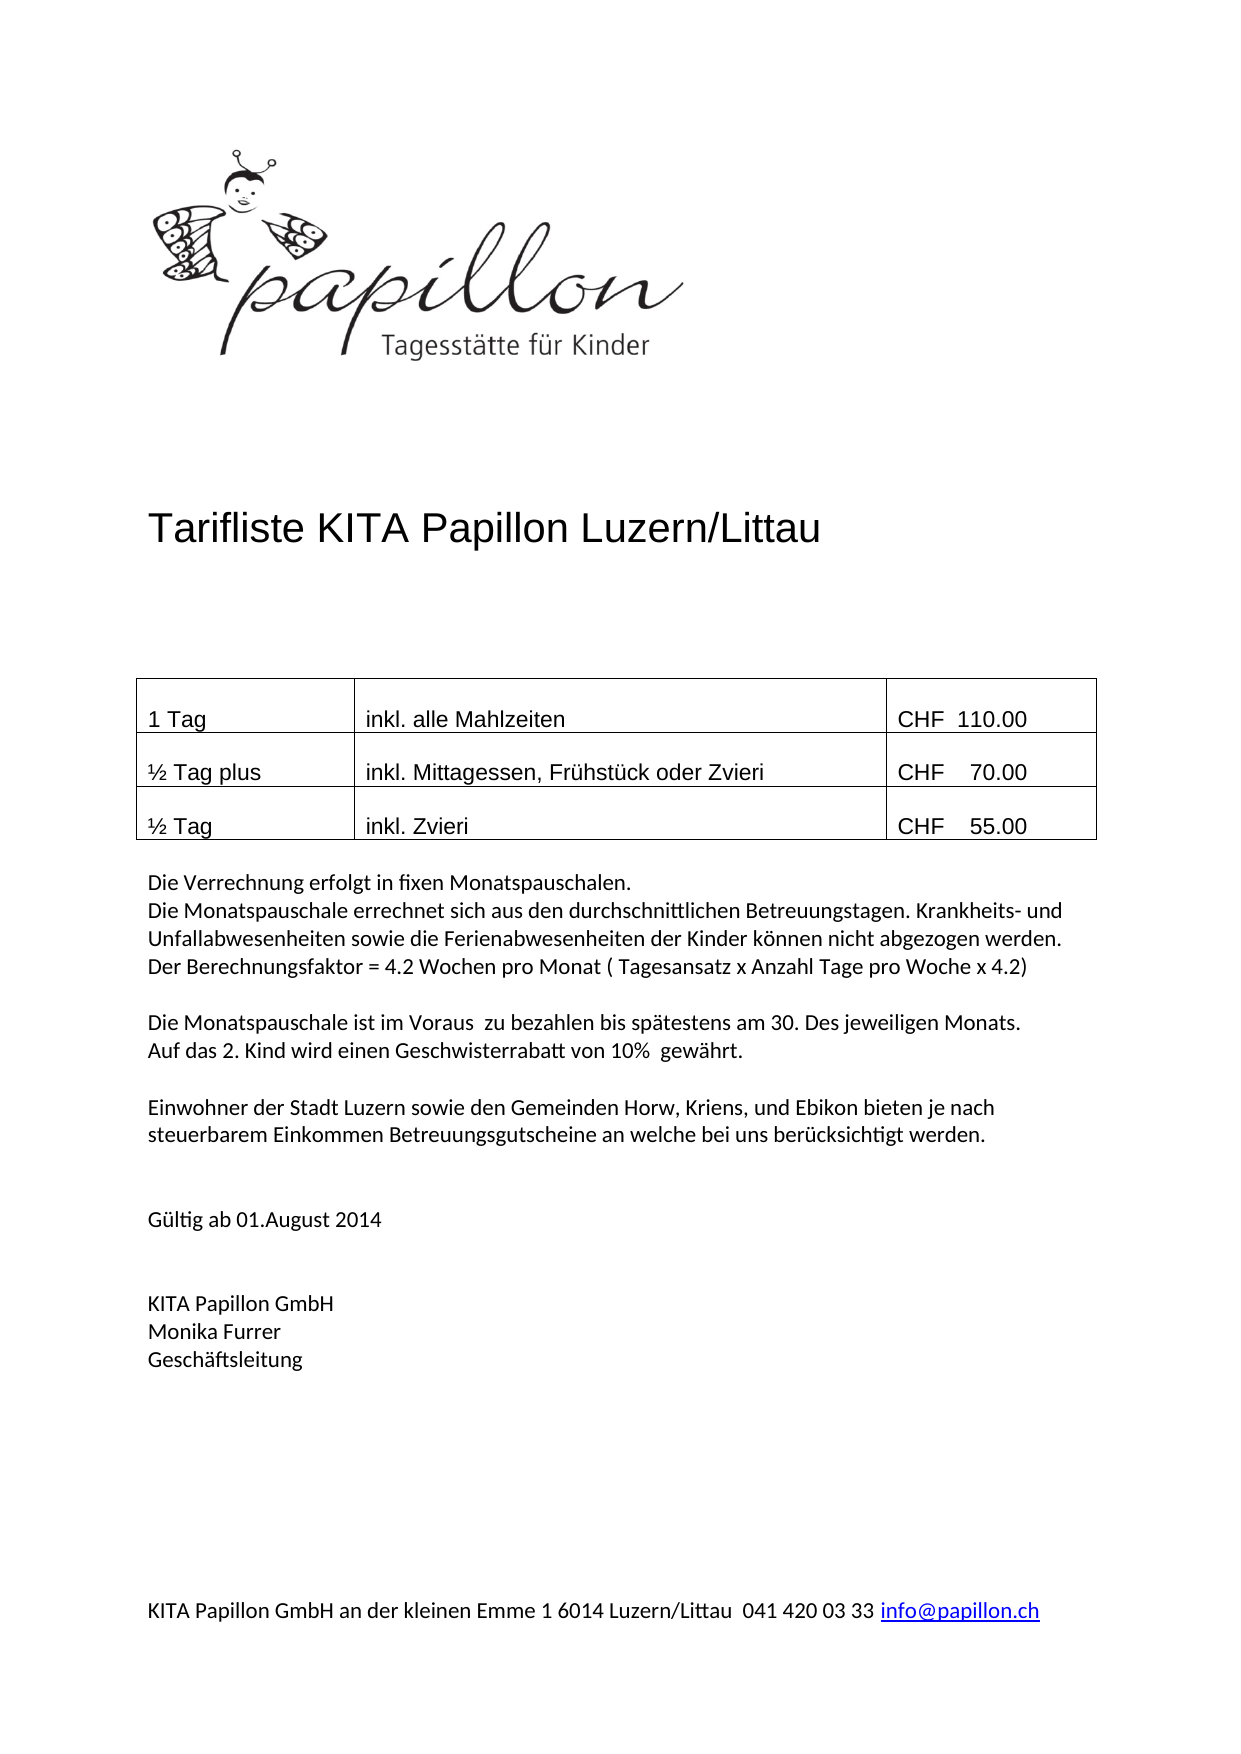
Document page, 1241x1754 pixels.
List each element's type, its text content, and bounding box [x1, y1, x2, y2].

text Tarifliste KITA Papillon Luzern/Littau [148, 503, 1093, 551]
text Geschäftsleitung [148, 1345, 1093, 1373]
text Auf das 2. Kind wird einen Geschwisterrabatt von 10% gewährt. [148, 1037, 1093, 1064]
picture [147, 147, 684, 365]
table_cell ½ Tag [137, 787, 354, 839]
text Die Monatspauschale errechnet sich aus den durchschnittlichen Betreuungstagen. Krankheits- und Unfallabwesenheiten sowie die Ferienabwesenheiten der Kinder können nicht abgezogen werden. [148, 896, 1093, 952]
table_cell inkl. Zvieri [355, 787, 886, 839]
table_header CHF 110.00 [887, 679, 1096, 732]
text Der Berechnungsfaktor = 4.2 Wochen pro Monat ( Tagesansatz x Anzahl Tage pro Woche x 4.2) [148, 952, 1093, 981]
text Die Monatspauschale ist im Voraus zu bezahlen bis spätestens am 30. Des jeweiligen Monats. [148, 1008, 1093, 1037]
text Die Verrechnung erfolgt in fixen Monatspauschalen. [148, 868, 1093, 896]
table_cell CHF 70.00 [887, 733, 1096, 786]
table_cell ½ Tag plus [137, 733, 354, 786]
text Monika Furrer [148, 1317, 1093, 1345]
table_cell CHF 55.00 [887, 787, 1096, 839]
table_header 1 Tag [137, 679, 354, 732]
text Einwohner der Stadt Luzern sowie den Gemeinden Horw, Kriens, und Ebikon bieten je nach steuerbarem Einkommen Betreuungsgutscheine an welche bei uns berücksichtigt werden. [148, 1093, 1093, 1149]
table_header inkl. alle Mahlzeiten [355, 679, 886, 732]
table_cell inkl. Mittagessen, Frühstück oder Zvieri [355, 733, 886, 786]
text KITA Papillon GmbH [148, 1289, 1093, 1317]
text Gültig ab 01.August 2014 [148, 1205, 1093, 1233]
